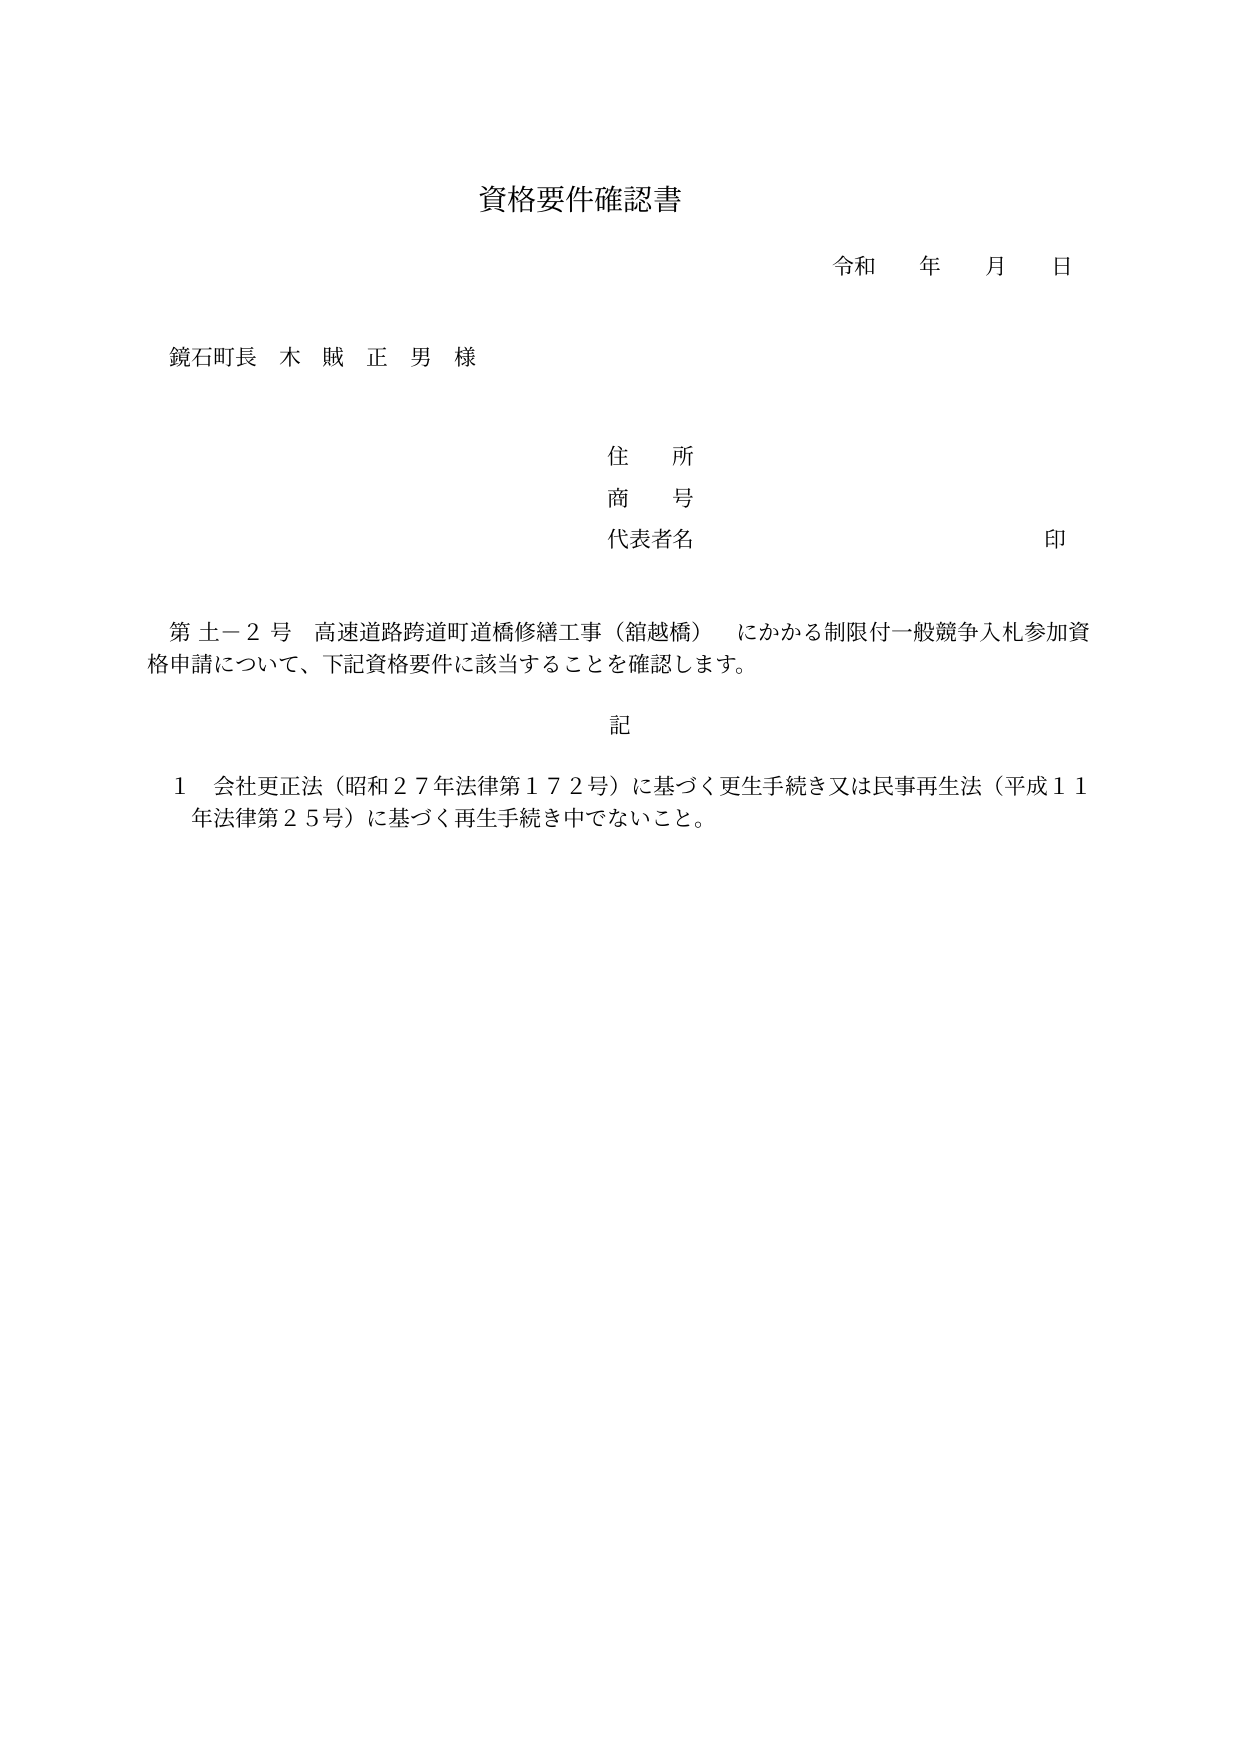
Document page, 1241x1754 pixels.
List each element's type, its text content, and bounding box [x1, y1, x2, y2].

text 第 土－２ 号 高速道路跨道町道橋修繕工事（舘越橋） にかかる制限付一般競争入札参加資格申請について、下記資格要件に該当することを確認します。 [148, 616, 1092, 678]
text 商 号 [148, 473, 1012, 514]
text 鏡石町長 木 賊 正 男 様 [148, 340, 1012, 371]
text 令和 年 月 日 [148, 249, 1072, 280]
text 資格要件確認書 [148, 177, 1012, 219]
text １ 会社更正法（昭和２７年法律第１７２号）に基づく更生手続き又は民事再生法（平成１１年法律第２５号）に基づく再生手続き中でないこと。 [169, 769, 1092, 832]
text 住 所 [148, 431, 1012, 473]
subtitle 記 [148, 708, 1092, 740]
text 代表者名 印 [148, 514, 1092, 556]
